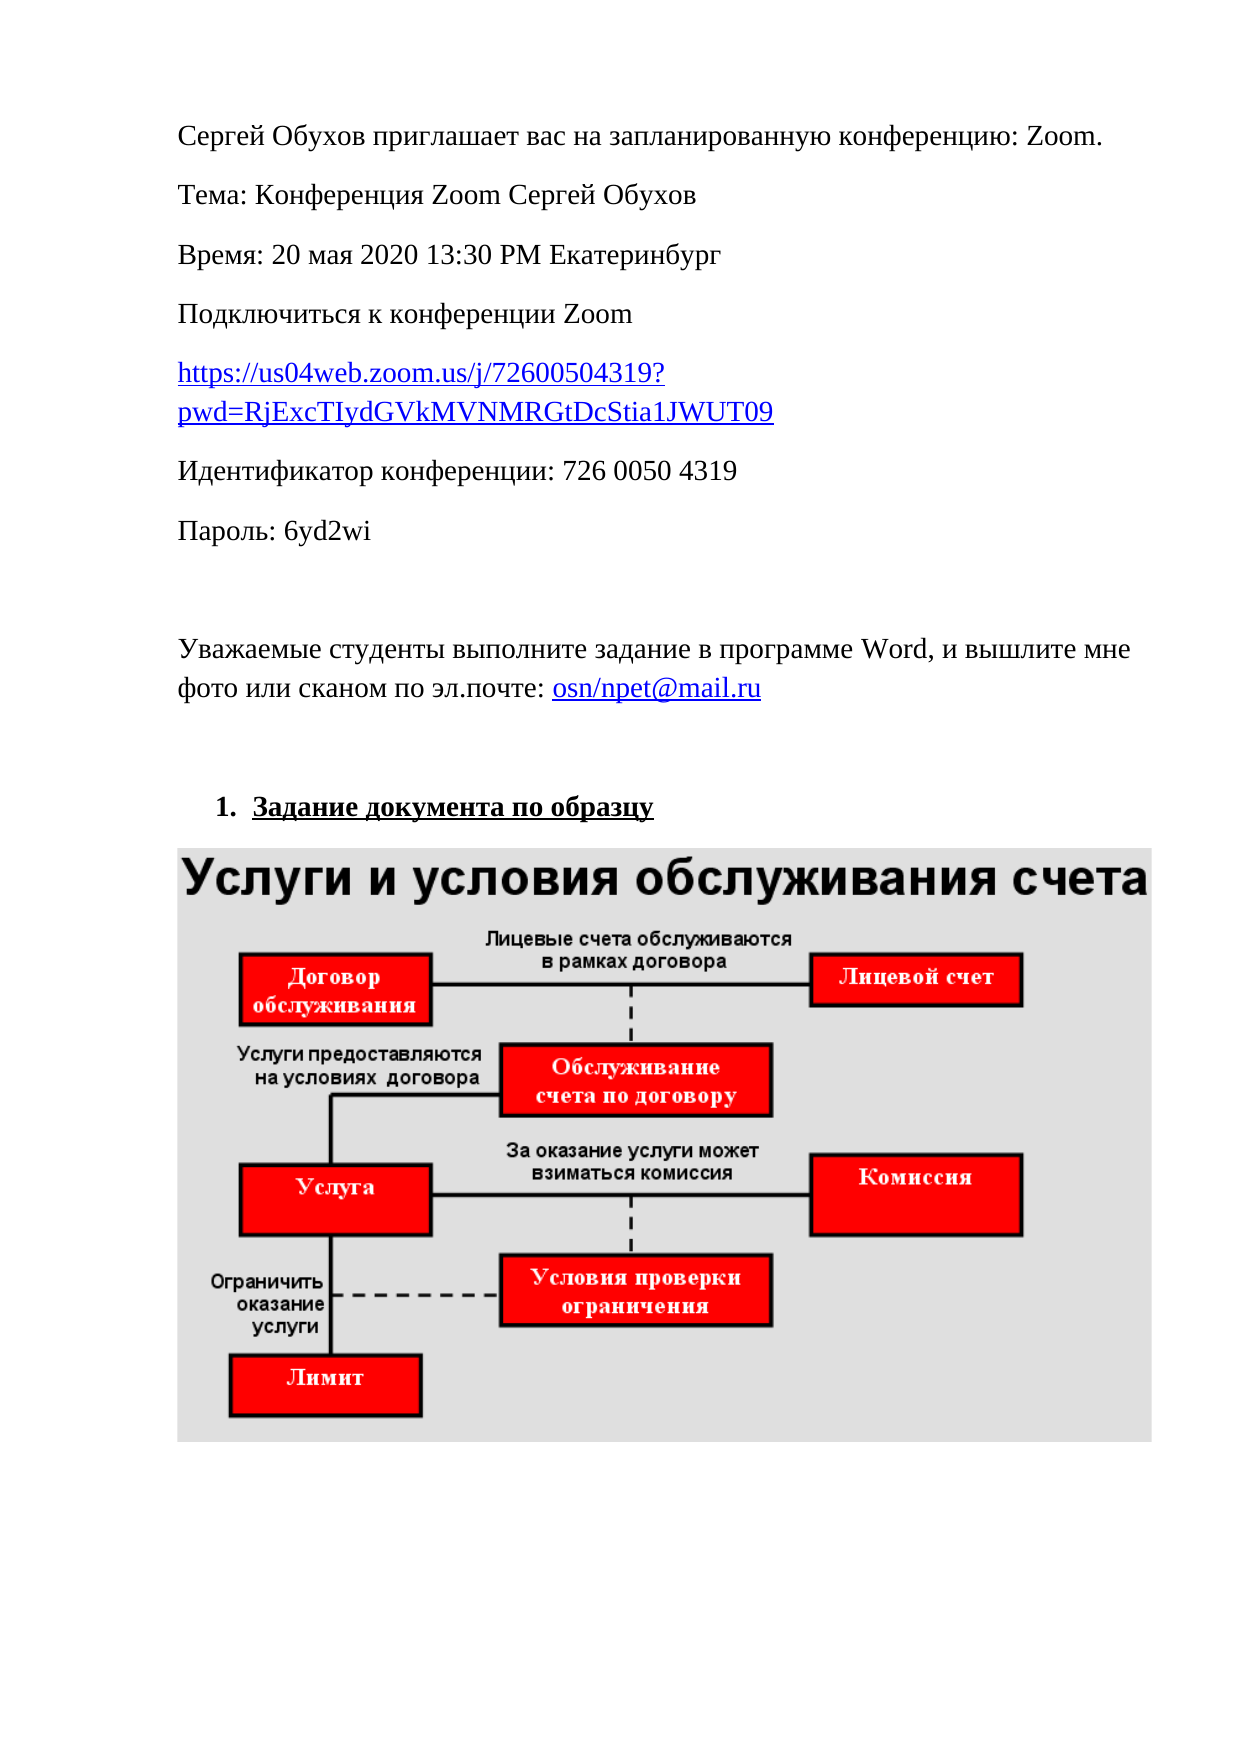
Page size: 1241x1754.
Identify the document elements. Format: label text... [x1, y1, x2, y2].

list Задание документа по образцу [215, 789, 1152, 822]
text Тема: Конференция Zoom Сергей Обухов [177, 177, 1152, 211]
text Пароль: 6yd2wi [177, 513, 1152, 546]
text Подключиться к конференции Zoom [177, 296, 1152, 330]
text Идентификатор конференции: 726 0050 4319 [177, 453, 1152, 487]
text Время: 20 мая 2020 13:30 PM Екатеринбург [177, 237, 1152, 270]
text ﻿Сергей Обухов приглашает вас на запланированную конференцию: Zoom. [177, 118, 1152, 152]
text Уважаемые студенты выполните задание в программе Word, и вышлите мне фото или сканом по эл.почте: osn/npet@mail.ru [177, 632, 1152, 704]
text https://us04web.zoom.us/j/72600504319?pwd=RjExcTIydGVkMVNMRGtDcStia1JWUT09 [177, 356, 1152, 428]
picture [177, 848, 1152, 1442]
